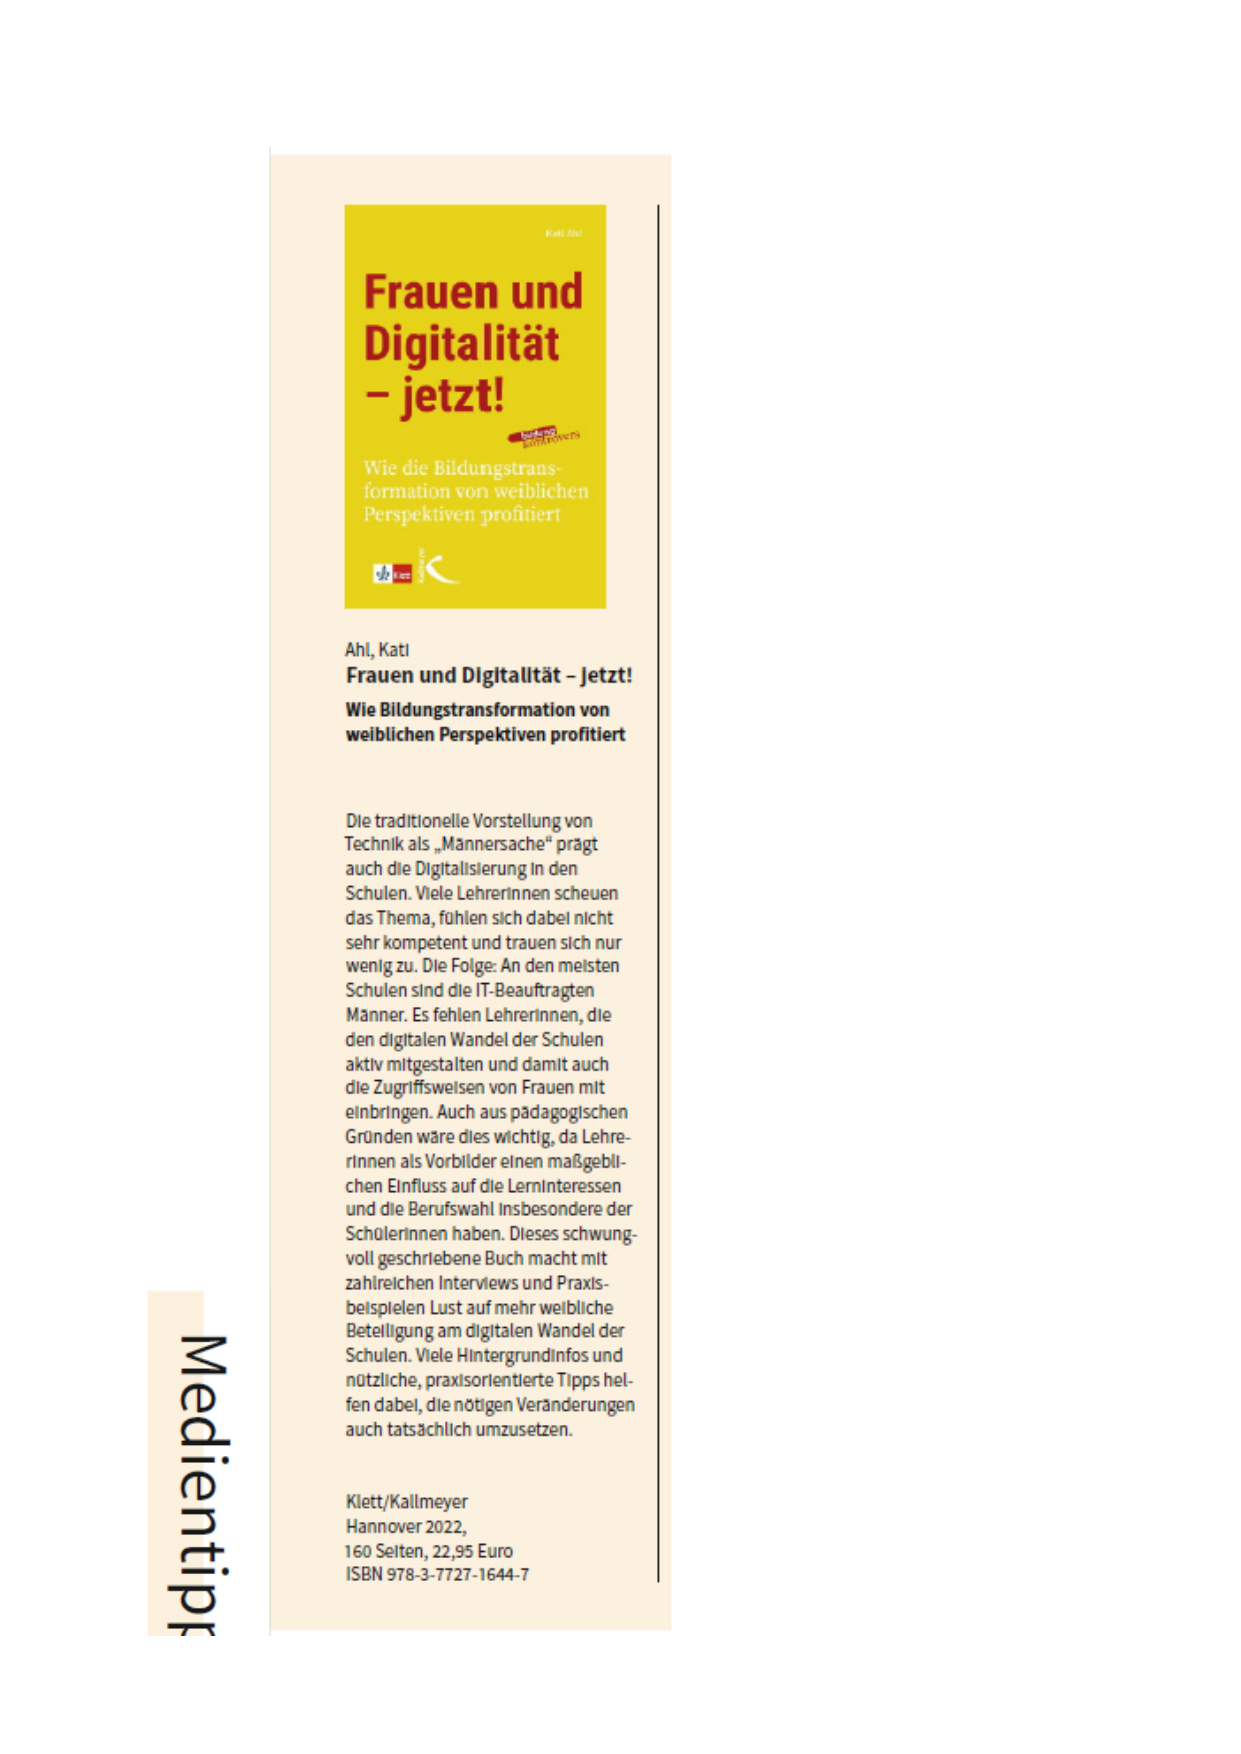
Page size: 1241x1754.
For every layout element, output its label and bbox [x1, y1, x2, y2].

picture [147, 147, 672, 1636]
